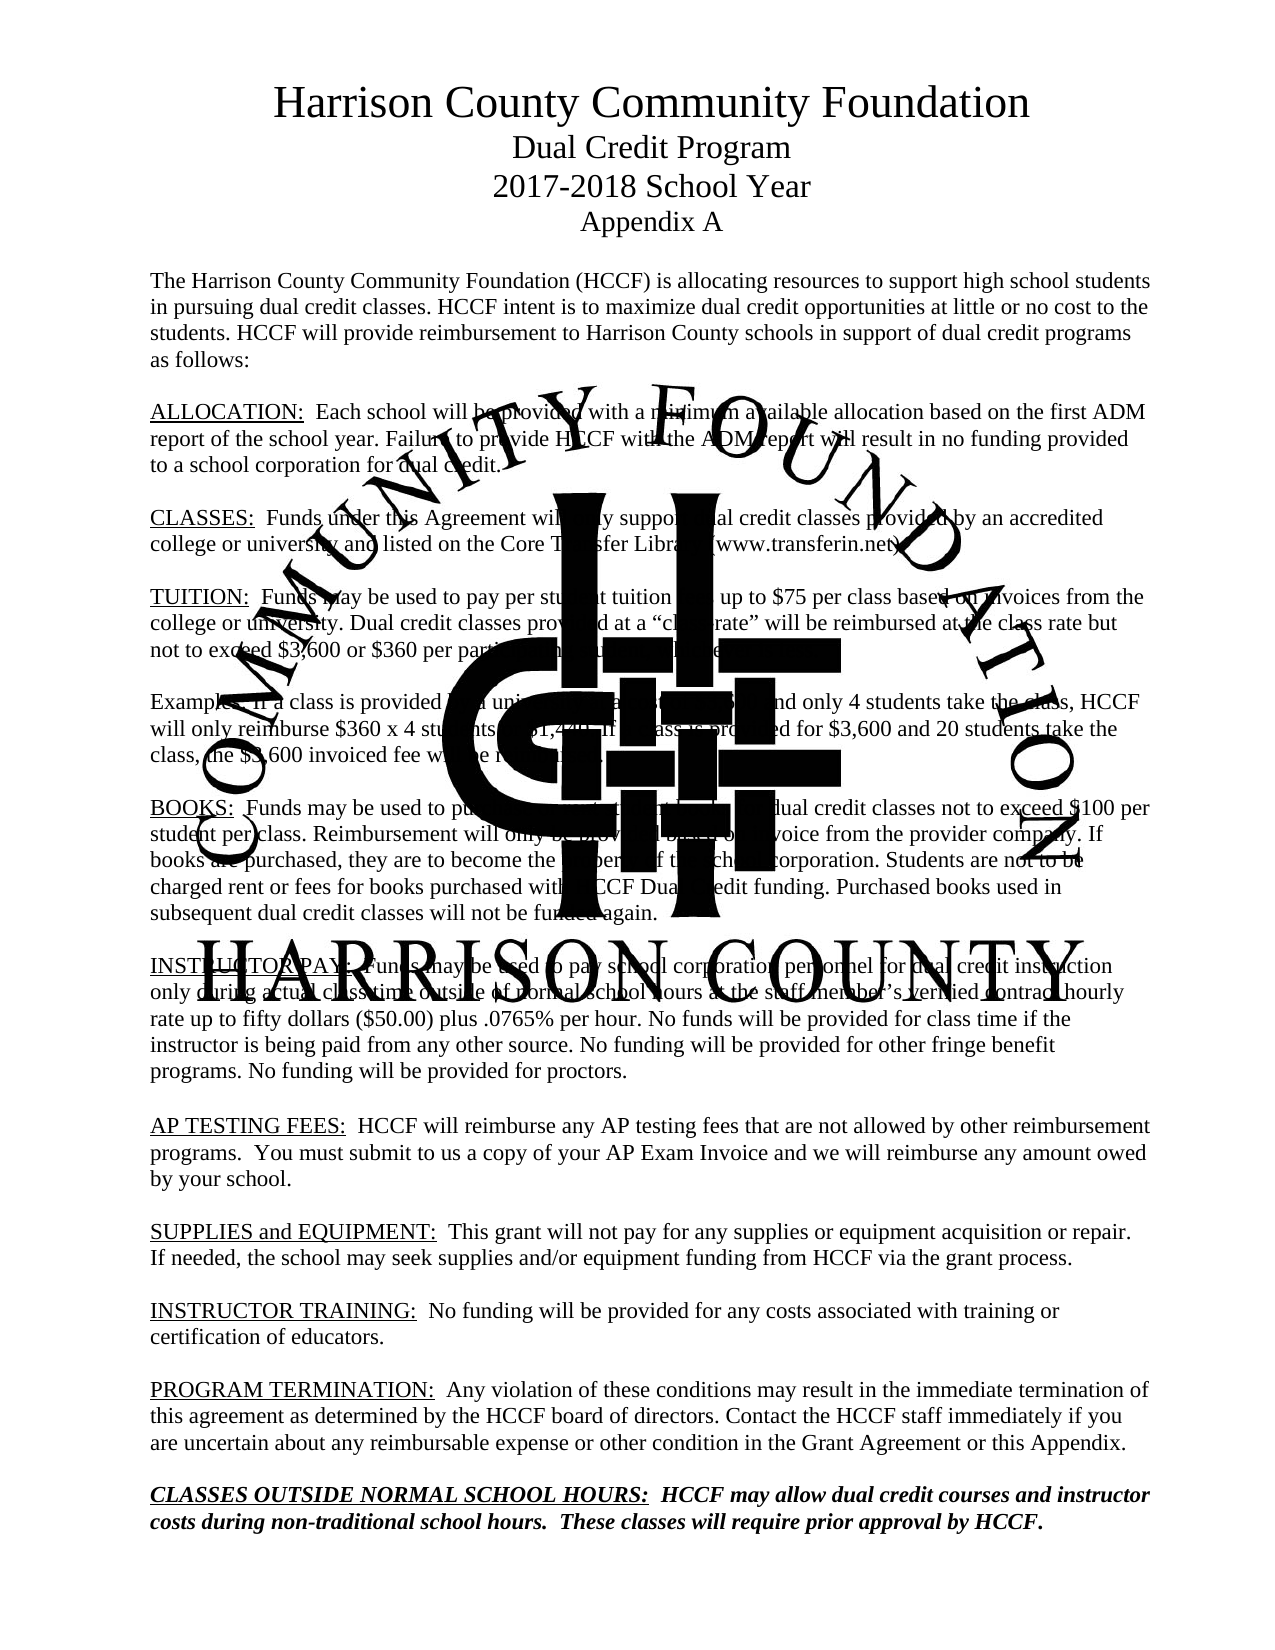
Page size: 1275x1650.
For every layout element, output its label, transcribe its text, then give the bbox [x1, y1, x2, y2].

text Harrison County Community Foundation [150, 75, 1153, 128]
text Appendix A [150, 204, 1153, 238]
text Examples: If a class is provided by a university at a cost of $3,600 and only 4 students take the class, HCCF will only reimburse $360 x 4 students or $1,440. If a class is provided for $3,600 and 20 students take the class, the $3,600 invoiced fee will be reimbursed. [150, 688, 1153, 767]
text Dual Credit Program [150, 128, 1153, 166]
text PROGRAM TERMINATION: Any violation of these conditions may result in the immediate termination of this agreement as determined by the HCCF board of directors. Contact the HCCF staff immediately if you are uncertain about any reimbursable expense or other condition in the Grant Agreement or this Appendix. [150, 1376, 1153, 1455]
text SUPPLIES and EQUIPMENT: This grant will not pay for any supplies or equipment acquisition or repair. If needed, the school may seek supplies and/or equipment funding from HCCF via the grant process. [150, 1218, 1153, 1271]
text TUITION: Funds may be used to pay per student tuition fees up to $75 per class based on invoices from the college or university. Dual credit classes provided at a “class-rate” will be reimbursed at the class rate but not to exceed $3,600 or $360 per participating student, whichever is less. [150, 583, 1153, 662]
text CLASSES OUTSIDE NORMAL SCHOOL HOURS: HCCF may allow dual credit courses and instructor costs during non-traditional school hours. These classes will require prior approval by HCCF. [150, 1481, 1153, 1534]
text CLASSES: Funds under this Agreement will only support dual credit classes provided by an accredited college or university and listed on the Core Transfer Library (www.transferin.net). [150, 504, 1153, 557]
text 2017-2018 School Year [150, 166, 1153, 204]
text INSTRUCTOR PAY: Funds may be used to pay school corporation personnel for dual credit instruction only during actual class time outside of normal school hours at the staff member’s verified contract hourly rate up to fifty dollars ($50.00) plus .0765% per hour. No funds will be provided for class time if the instructor is being paid from any other source. No funding will be provided for other fringe benefit programs. No funding will be provided for proctors. [150, 952, 1153, 1084]
picture [150, 662, 1126, 688]
text AP TESTING FEES: HCCF will reimburse any AP testing fees that are not allowed by other reimbursement programs. You must submit to us a copy of your AP Exam Invoice and we will reimburse any amount owed by your school. [150, 1112, 1153, 1191]
text ALLOCATION: Each school will be provided with a minimum available allocation based on the first ADM report of the school year. Failure to provide HCCF with the ADM report will result in no funding provided to a school corporation for dual credit. [150, 398, 1153, 477]
picture [150, 477, 1126, 504]
picture [150, 767, 1126, 794]
picture [150, 372, 1126, 398]
picture [150, 926, 1126, 952]
text BOOKS: Funds may be used to purchase or rent student books for dual credit classes not to exceed $100 per student per class. Reimbursement will only be provided based on invoice from the provider company. If books are purchased, they are to become the property of the school corporation. Students are not to be charged rent or fees for books purchased with HCCF Dual Credit funding. Purchased books used in subsequent dual credit classes will not be funded again. [150, 794, 1153, 926]
text The Harrison County Community Foundation (HCCF) is allocating resources to support high school students in pursuing dual credit classes. HCCF intent is to maximize dual credit opportunities at little or no cost to the students. HCCF will provide reimbursement to Harrison County schools in support of dual credit programs as follows: [150, 267, 1153, 372]
picture [150, 557, 1126, 583]
text INSTRUCTOR TRAINING: No funding will be provided for any costs associated with training or certification of educators. [150, 1297, 1153, 1349]
